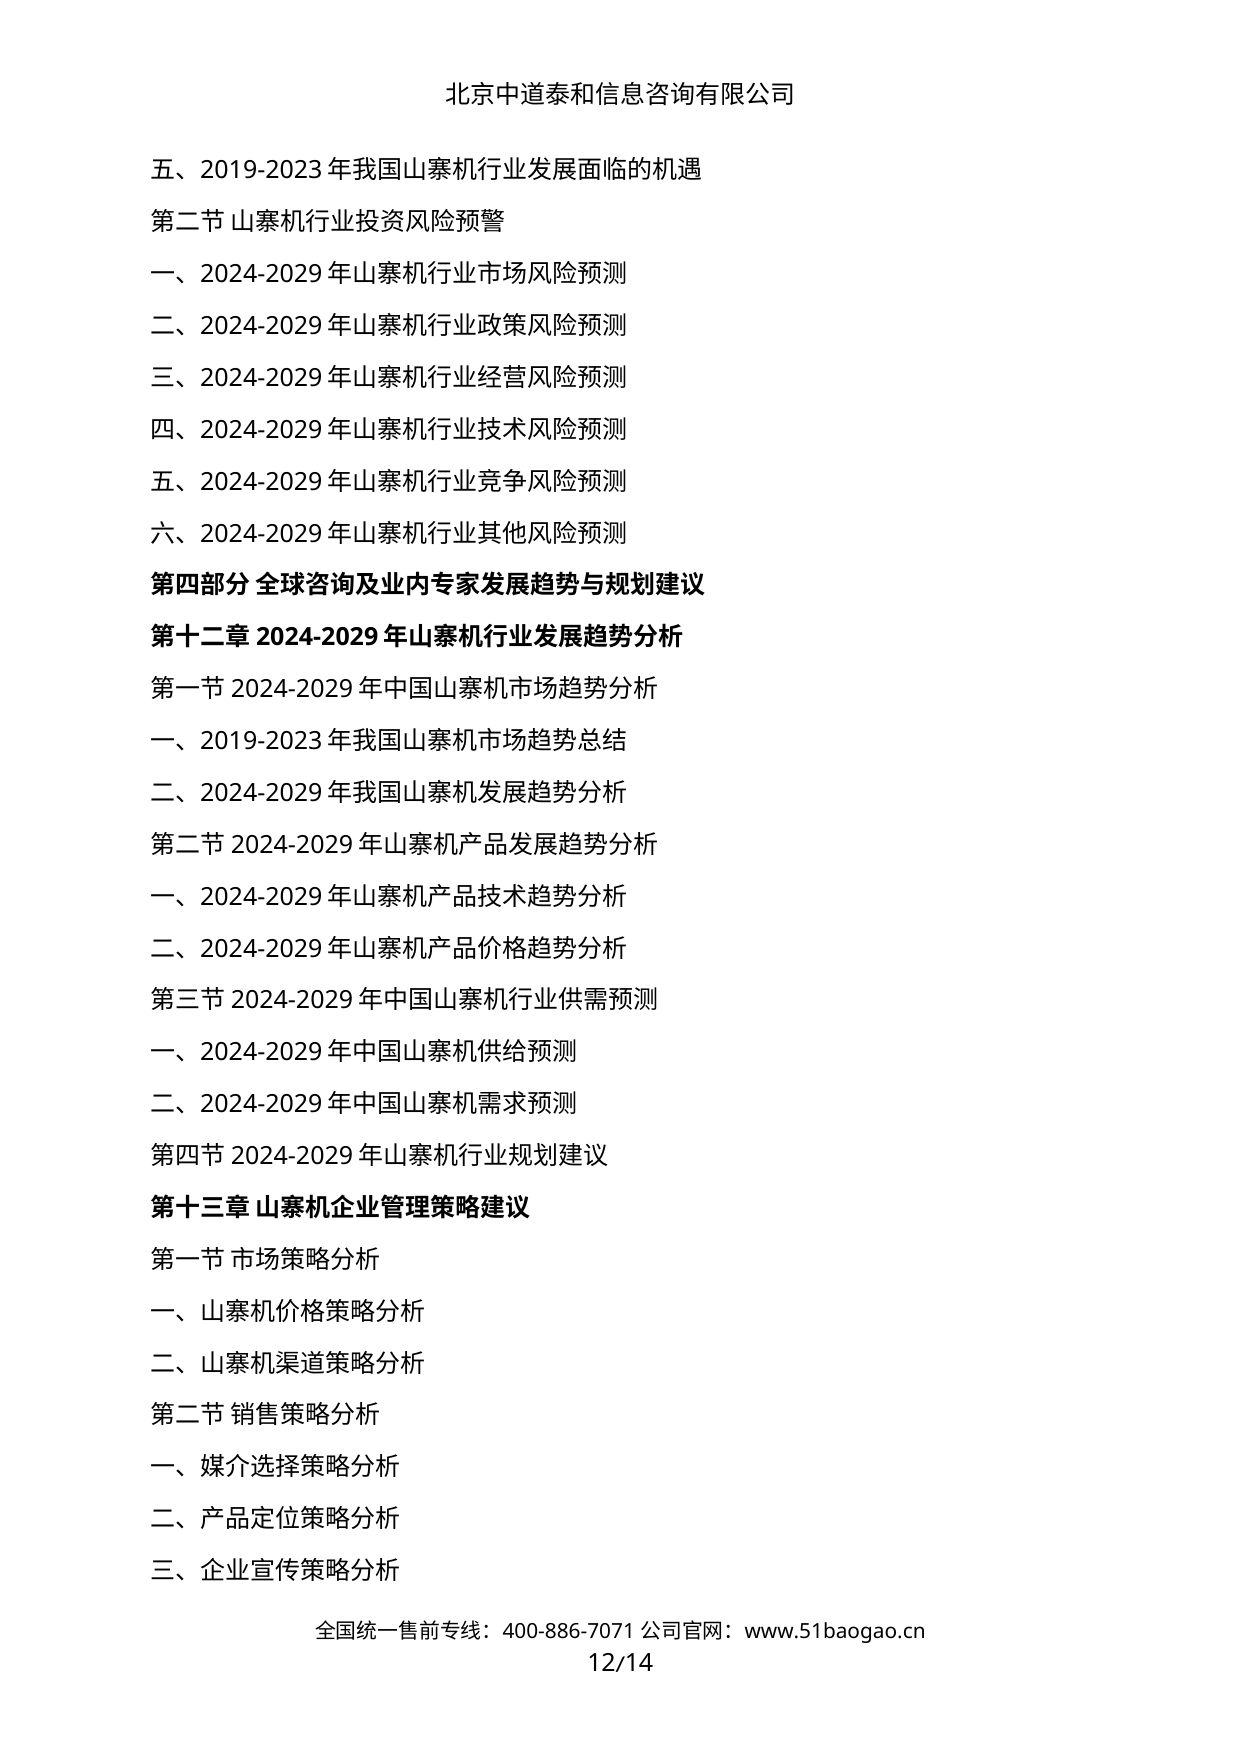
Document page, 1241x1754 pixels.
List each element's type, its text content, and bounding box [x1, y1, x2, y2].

text 第十二章 2024-2029年山寨机行业发展趋势分析 [150, 617, 1090, 653]
text 一、2019-2023年我国山寨机市场趋势总结 [150, 721, 1090, 757]
text 第一节 市场策略分析 [150, 1239, 1090, 1276]
text 第四部分 全球咨询及业内专家发展趋势与规划建议 [150, 565, 1090, 601]
text 第一节 2024-2029年中国山寨机市场趋势分析 [150, 669, 1090, 705]
text 二、2024-2029年山寨机产品价格趋势分析 [150, 928, 1090, 964]
text 一、2024-2029年山寨机产品技术趋势分析 [150, 876, 1090, 912]
text 一、2024-2029年山寨机行业市场风险预测 [150, 254, 1090, 290]
text 第四节 2024-2029年山寨机行业规划建议 [150, 1136, 1090, 1172]
text 一、山寨机价格策略分析 [150, 1291, 1090, 1327]
text 三、企业宣传策略分析 [150, 1551, 1090, 1587]
text 二、2024-2029年中国山寨机需求预测 [150, 1084, 1090, 1120]
text 一、2024-2029年中国山寨机供给预测 [150, 1032, 1090, 1068]
text 第三节 2024-2029年中国山寨机行业供需预测 [150, 980, 1090, 1016]
text 第二节 山寨机行业投资风险预警 [150, 202, 1090, 238]
text 第二节 销售策略分析 [150, 1395, 1090, 1431]
text 第二节 2024-2029年山寨机产品发展趋势分析 [150, 824, 1090, 861]
text 一、媒介选择策略分析 [150, 1447, 1090, 1483]
text 二、2024-2029年山寨机行业政策风险预测 [150, 306, 1090, 342]
text 三、2024-2029年山寨机行业经营风险预测 [150, 357, 1090, 394]
text 五、2019-2023年我国山寨机行业发展面临的机遇 [150, 150, 1090, 186]
text 四、2024-2029年山寨机行业技术风险预测 [150, 409, 1090, 446]
text 二、山寨机渠道策略分析 [150, 1343, 1090, 1379]
text 二、2024-2029年我国山寨机发展趋势分析 [150, 772, 1090, 809]
text 二、产品定位策略分析 [150, 1499, 1090, 1535]
text 第十三章 山寨机企业管理策略建议 [150, 1187, 1090, 1224]
text 六、2024-2029年山寨机行业其他风险预测 [150, 513, 1090, 549]
text 五、2024-2029年山寨机行业竞争风险预测 [150, 461, 1090, 497]
